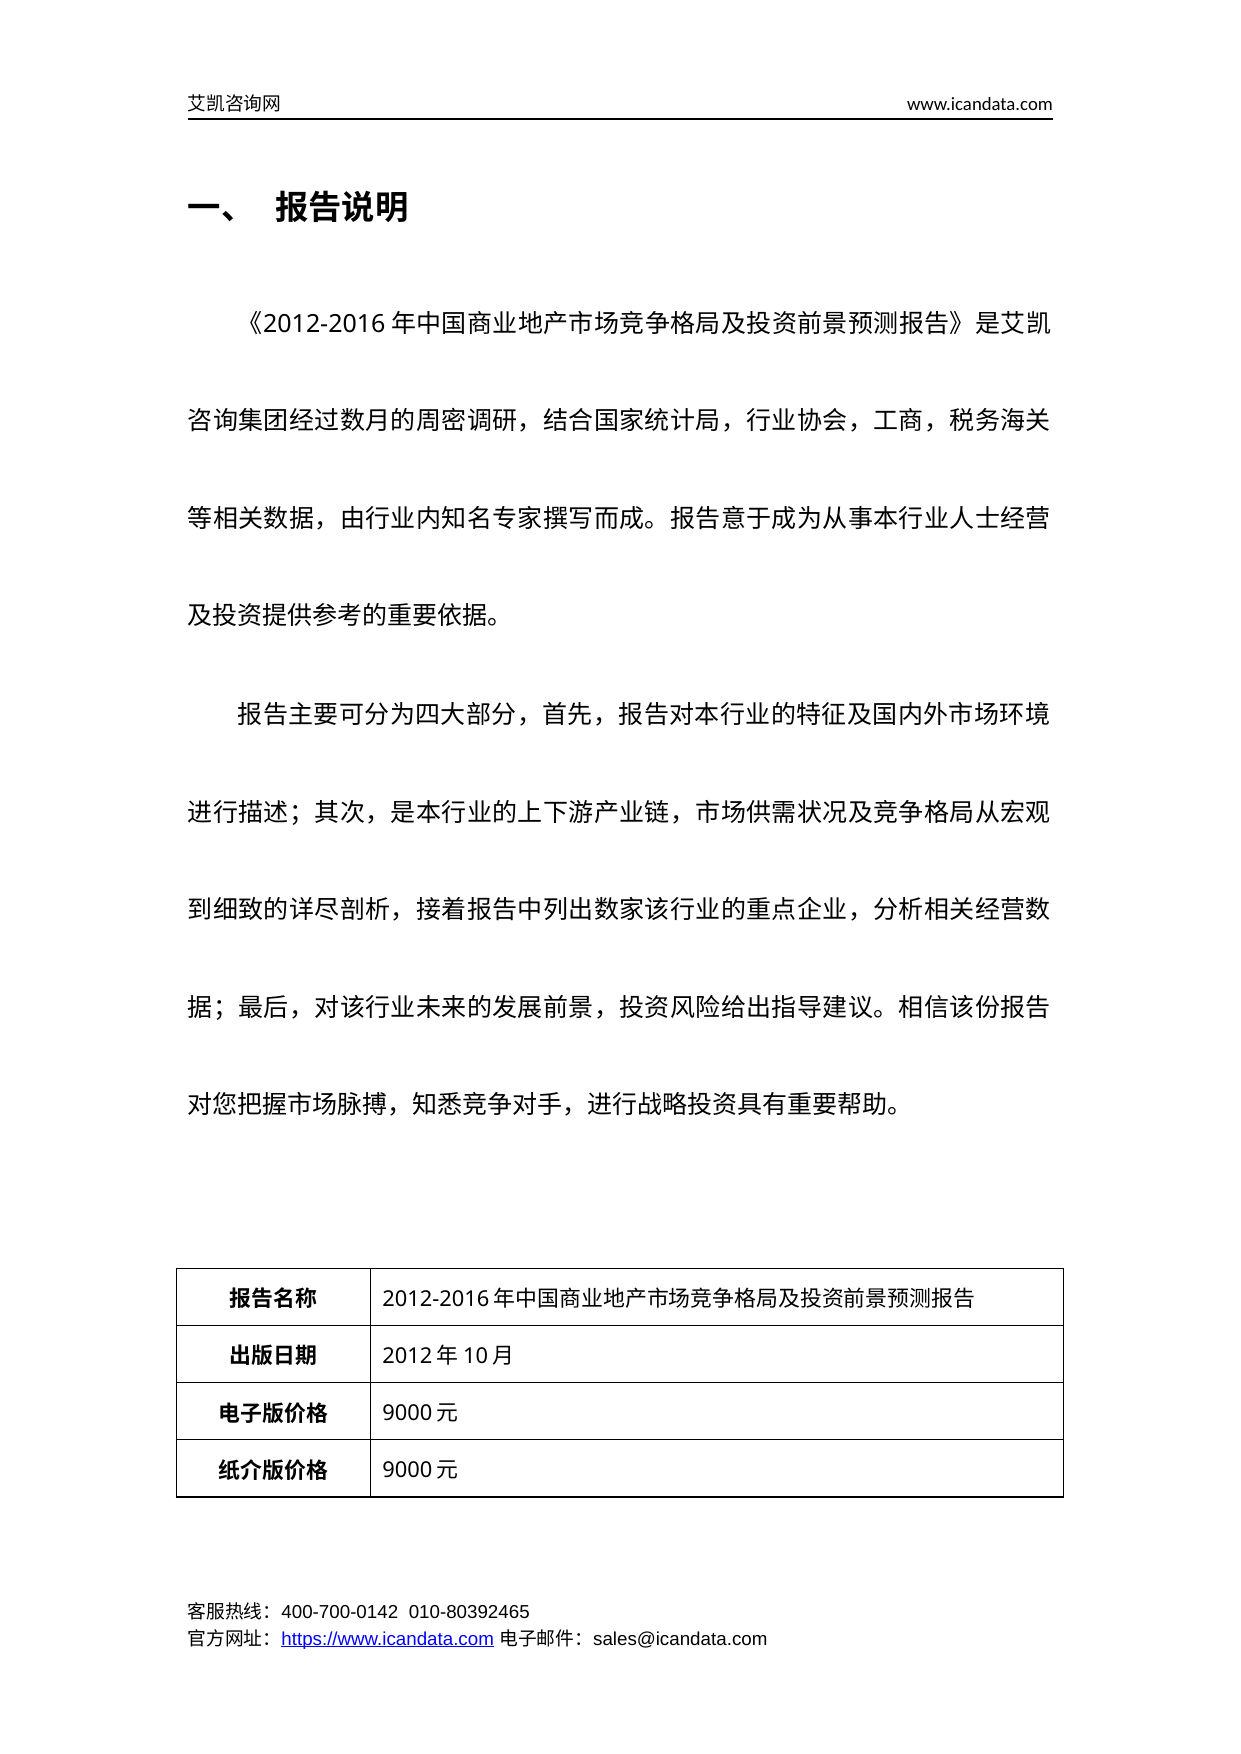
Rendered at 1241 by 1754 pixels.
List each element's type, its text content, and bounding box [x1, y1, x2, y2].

text 《2012-2016年中国商业地产市场竞争格局及投资前景预测报告》是艾凯咨询集团经过数月的周密调研，结合国家统计局，行业协会，工商，税务海关等相关数据，由行业内知名专家撰写而成。报告意于成为从事本行业人士经营及投资提供参考的重要依据。 [187, 289, 1053, 646]
table_cell 9000元 [371, 1440, 1063, 1496]
table_cell 出版日期 [177, 1326, 370, 1382]
table_header 报告名称 [177, 1269, 370, 1325]
table_cell 2012年10月 [371, 1326, 1063, 1382]
table_cell 电子版价格 [177, 1383, 370, 1439]
table_header 2012-2016年中国商业地产市场竞争格局及投资前景预测报告 [371, 1269, 1063, 1325]
subtitle 报告说明 [187, 172, 1053, 237]
text 报告主要可分为四大部分，首先，报告对本行业的特征及国内外市场环境进行描述；其次，是本行业的上下游产业链，市场供需状况及竞争格局从宏观到细致的详尽剖析，接着报告中列出数家该行业的重点企业，分析相关经营数据；最后，对该行业未来的发展前景，投资风险给出指导建议。相信该份报告对您把握市场脉搏，知悉竞争对手，进行战略投资具有重要帮助。 [187, 681, 1053, 1136]
table_cell 9000元 [371, 1383, 1063, 1439]
table_cell 纸介版价格 [177, 1440, 370, 1496]
